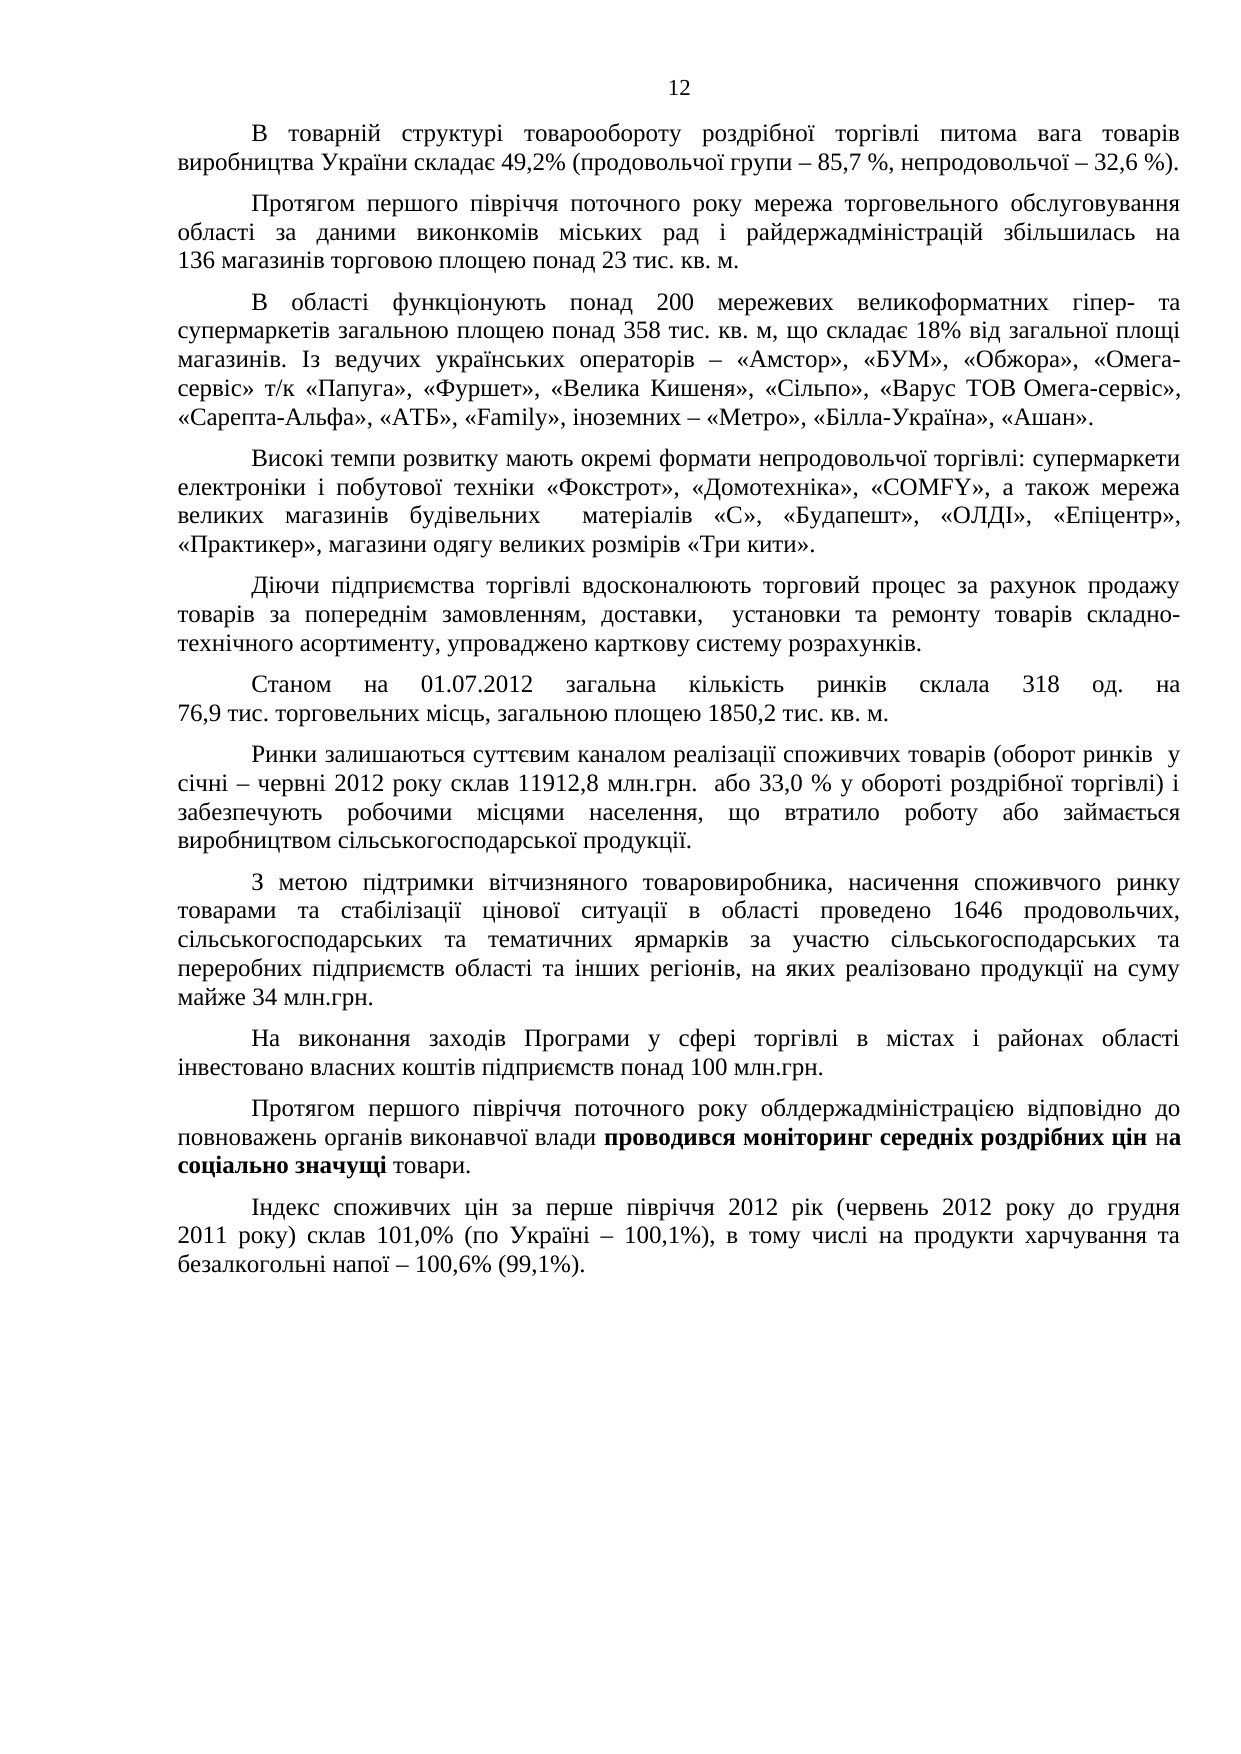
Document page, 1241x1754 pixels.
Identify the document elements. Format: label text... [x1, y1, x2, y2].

text З метою підтримки вітчизняного товаровиробника, насичення споживчого ринку товарами та стабілізації цінової ситуації в області проведено 1646 продовольчих, сільськогосподарських та тематичних ярмарків за участю сільськогосподарських та переробних підприємств області та інших регіонів, на яких реалізовано продукції на суму майже 34 млн.грн. [177, 867, 1181, 1011]
text Протягом першого півріччя поточного року облдержадміністрацією відповідно до повноважень органів виконавчої влади проводився моніторинг середніх роздрібних цін на соціально значущі товари. [177, 1093, 1181, 1179]
text В області функціонують понад 200 мережевих великоформатних гіпер- та супермаркетів загальною площею понад 358 тис. кв. м, що складає 18% від загальної площі магазинів. Із ведучих українських операторів – «Амстор», «БУМ», «Обжора», «Омега-сервіс» т/к «Папуга», «Фуршет», «Велика Кишеня», «Сільпо», «Варус ТОВ Омега-сервіс», «Сарепта-Альфа», «АТБ», «Family», іноземних – «Метро», «Білла-Україна», «Ашан». [177, 287, 1181, 431]
text Діючи підприємства торгівлі вдосконалюють торговий процес за рахунок продажу товарів за попереднім замовленням, доставки, установки та ремонту товарів складно-технічного асортименту, упроваджено карткову систему розрахунків. [177, 571, 1181, 657]
text Індекс споживчих цін за перше півріччя 2012 рік (червень 2012 року до грудня 2011 року) склав 101,0% (по Україні – 100,1%), в тому числі на продукти харчування та безалкогольні напої – 100,6% (99,1%). [177, 1192, 1181, 1278]
text Станом на 01.07.2012 загальна кількість ринків склала 318 од. на 76,9 тис. торговельних місць, загальною площею 1850,2 тис. кв. м. [177, 669, 1181, 727]
text В товарній структурі товарообороту роздрібної торгівлі питома вага товарів виробництва України складає 49,2% (продовольчої групи – 85,7 %, непродовольчої – 32,6 %). [177, 118, 1181, 176]
text Ринки залишаються суттєвим каналом реалізації споживчих товарів (оборот ринків у січні – червні 2012 року склав 11912,8 млн.грн. або 33,0 % у обороті роздрібної торгівлі) і забезпечують робочими місцями населення, що втратило роботу або займається виробництвом сільськогосподарської продукції. [177, 739, 1181, 854]
text На виконання заходів Програми у сфері торгівлі в містах і районах області інвестовано власних коштів підприємств понад 100 млн.грн. [177, 1023, 1181, 1081]
text Високі темпи розвитку мають окремі формати непродовольчої торгівлі: супермаркети електроніки і побутової техніки «Фокстрот», «Домотехніка», «COMFY», а також мережа великих магазинів будівельних матеріалів «Стройбат», «Будапешт», «ОЛДІ», «Епіцентр», «Практикер», магазини одягу великих розмірів «Три кити». [177, 443, 1181, 558]
text Протягом першого півріччя поточного року мережа торговельного обслуговування області за даними виконкомів міських рад і райдержадміністрацій збільшилась на 136 магазинів торговою площею понад 23 тис. кв. м. [177, 188, 1181, 274]
